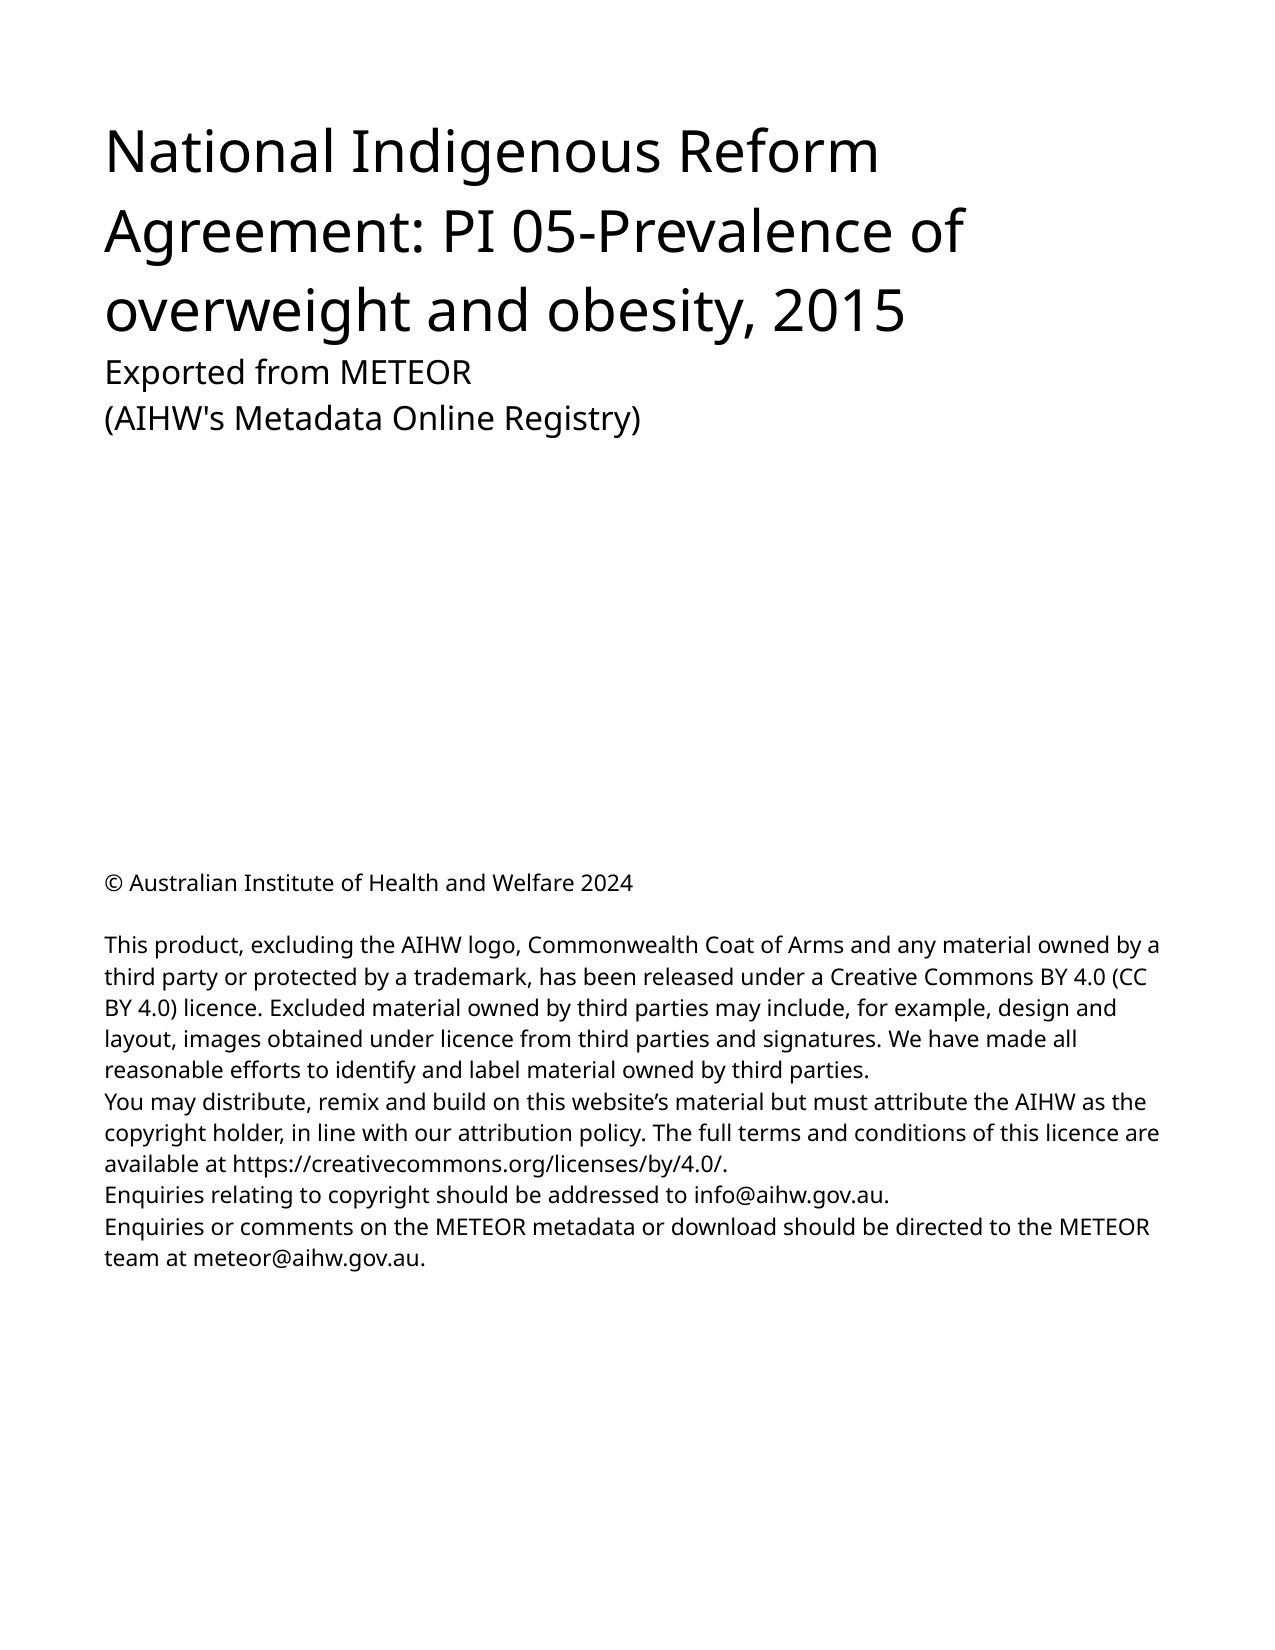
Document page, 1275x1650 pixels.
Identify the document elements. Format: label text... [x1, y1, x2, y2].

text You may distribute, remix and build on this website’s material but must attribute the AIHW as the copyright holder, in line with our attribution policy. The full terms and conditions of this licence are available at https://creativecommons.org/licenses/by/4.0/. [104, 1086, 1171, 1179]
title National Indigenous Reform Agreement: PI 05-Prevalence of overweight and obesity, 2015 [104, 110, 1171, 349]
text This product, excluding the AIHW logo, Commonwealth Coat of Arms and any material owned by a third party or protected by a trademark, has been released under a Creative Commons BY 4.0 (CC BY 4.0) licence. Excluded material owned by third parties may include, for example, design and layout, images obtained under licence from third parties and signatures. We have made all reasonable efforts to identify and label material owned by third parties. [104, 929, 1171, 1086]
subtitle Exported from METEOR [104, 349, 1171, 394]
subtitle (AIHW's Metadata Online Registry) [104, 394, 1171, 440]
text Enquiries relating to copyright should be addressed to info@aihw.gov.au. [104, 1179, 1171, 1211]
text Enquiries or comments on the METEOR metadata or download should be directed to the METEOR team at meteor@aihw.gov.au. [104, 1211, 1171, 1273]
text © Australian Institute of Health and Welfare 2024 [104, 867, 1171, 898]
